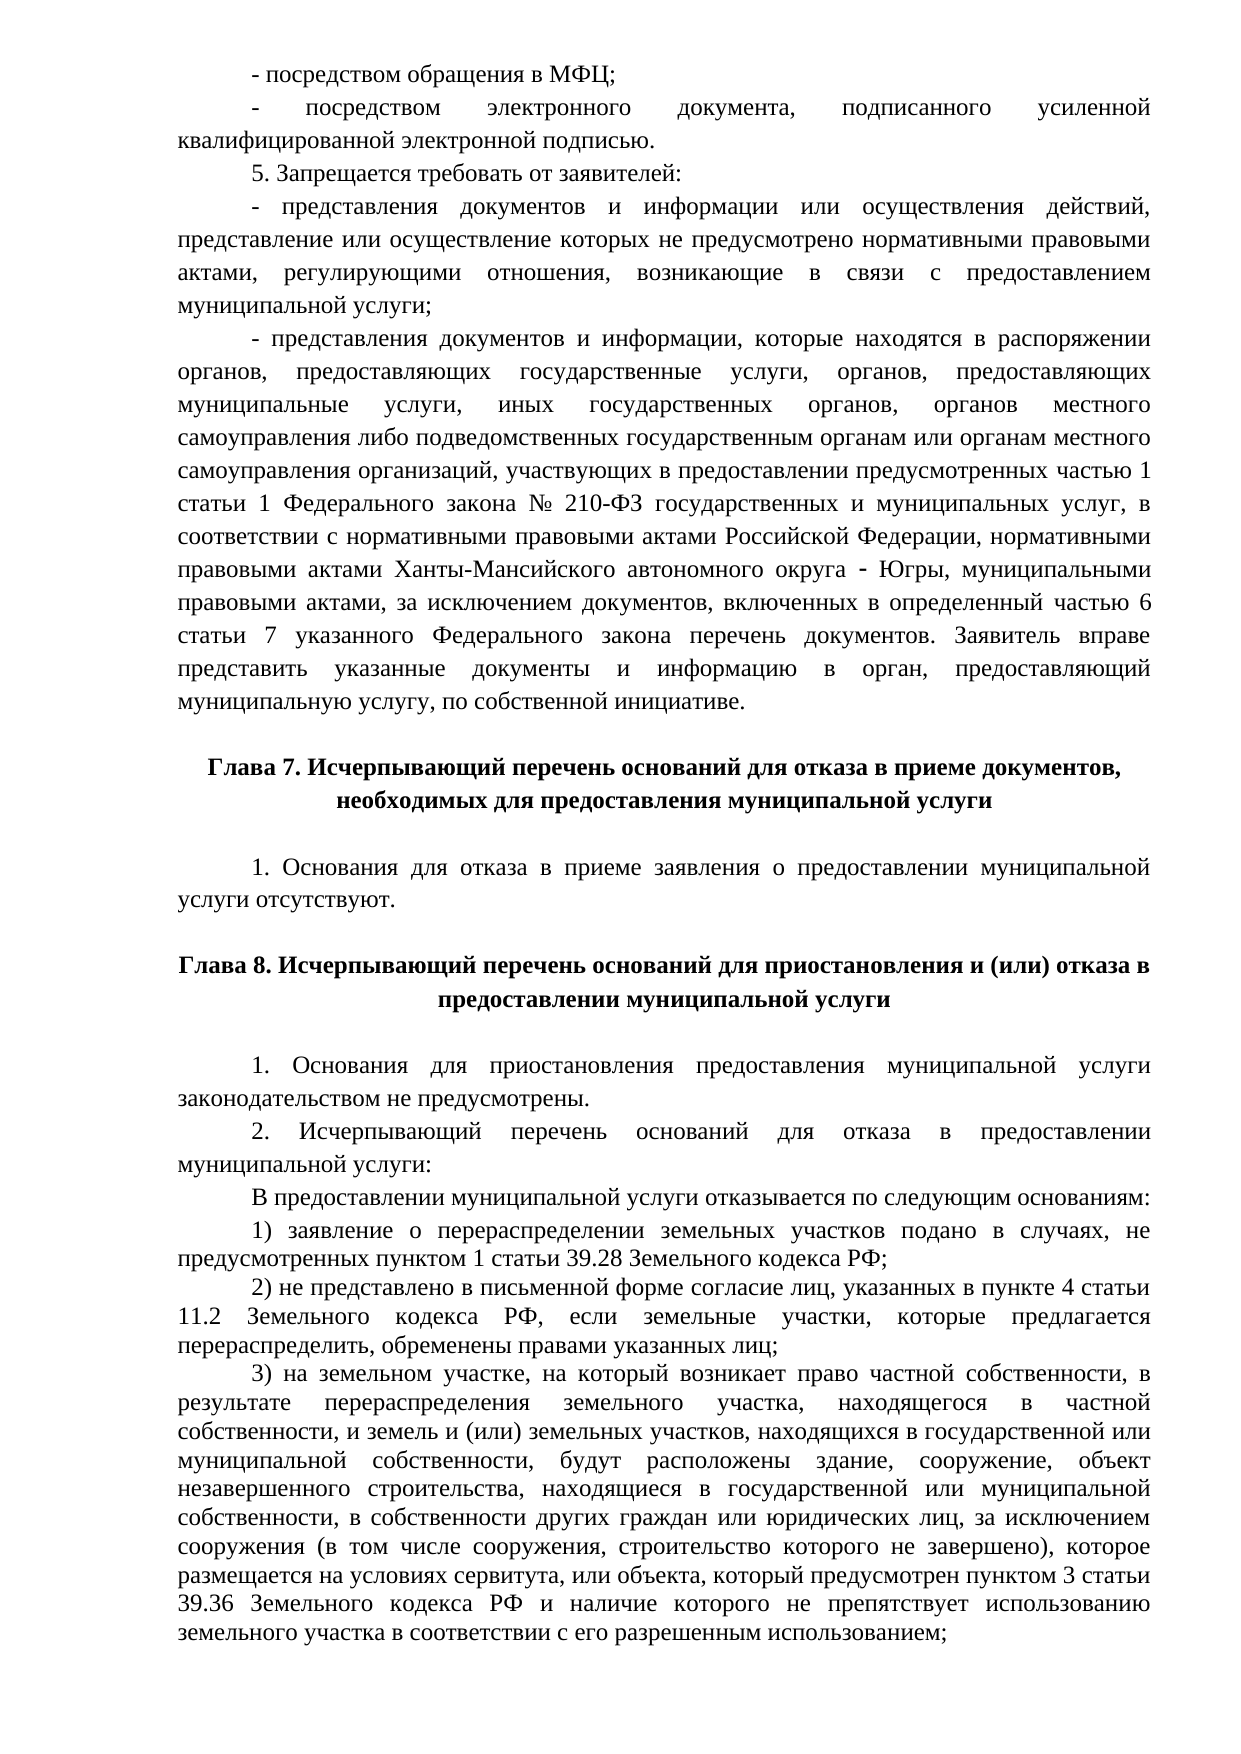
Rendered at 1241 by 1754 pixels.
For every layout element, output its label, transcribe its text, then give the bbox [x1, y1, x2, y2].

text - представления документов и информации или осуществления действий, представление или осуществление которых не предусмотрено нормативными правовыми актами, регулирующими отношения, возникающие в связи с предоставлением муниципальной услуги; [177, 191, 1152, 319]
text В предоставлении муниципальной услуги отказывается по следующим основаниям: [177, 1182, 1152, 1211]
text 1. Основания для отказа в приеме заявления о предоставлении муниципальной услуги отсутствуют. [177, 852, 1152, 913]
text - посредством электронного документа, подписанного усиленной квалифицированной электронной подписью. [177, 92, 1152, 154]
text - представления документов и информации, которые находятся в распоряжении органов, предоставляющих государственные услуги, органов, предоставляющих муниципальные услуги, иных государственных органов, органов местного самоуправления либо подведомственных государственным органам или органам местного самоуправления организаций, участвующих в предоставлении предусмотренных частью 1 статьи 1 Федерального закона № 210-ФЗ государственных и муниципальных услуг, в соответствии с нормативными правовыми актами Российской Федерации, нормативными правовыми актами Ханты-Мансийского автономного округа Югры, муниципальными правовыми актами, за исключением документов, включенных в определенный частью 6 статьи 7 указанного Федерального закона перечень документов. Заявитель вправе представить указанные документы и информацию в орган, предоставляющий муниципальную услугу, по собственной инициативе. [177, 323, 1152, 715]
text 3) на земельном участке, на который возникает право частной собственности, в результате перераспределения земельного участка, находящегося в частной собственности, и земель и (или) земельных участков, находящихся в государственной или муниципальной собственности, будут расположены здание, сооружение, объект незавершенного строительства, находящиеся в государственной или муниципальной собственности, в собственности других граждан или юридических лиц, за исключением сооружения (в том числе сооружения, строительство которого не завершено), которое размещается на условиях сервитута, или объекта, который предусмотрен пунктом 3 статьи 39.36 Земельного кодекса РФ и наличие которого не препятствует использованию земельного участка в соответствии с его разрешенным использованием; [177, 1358, 1152, 1646]
text 1. Основания для приостановления предоставления муниципальной услуги законодательством не предусмотрены. [177, 1050, 1152, 1111]
text 2. Исчерпывающий перечень оснований для отказа в предоставлении муниципальной услуги: [177, 1116, 1152, 1177]
text 1) заявление о перераспределении земельных участков подано в случаях, не предусмотренных пунктом 1 статьи 39.28 Земельного кодекса РФ; [177, 1215, 1152, 1272]
text - посредством обращения в МФЦ; [177, 59, 1152, 88]
text 2) не представлено в письменной форме согласие лиц, указанных в пункте 4 статьи 11.2 Земельного кодекса РФ, если земельные участки, которые предлагается перераспределить, обременены правами указанных лиц; [177, 1272, 1152, 1358]
text Глава 8. Исчерпывающий перечень оснований для приостановления и (или) отказа в предоставлении муниципальной услуги [177, 951, 1152, 1012]
text 5. Запрещается требовать от заявителей: [177, 158, 1152, 187]
text Глава 7. Исчерпывающий перечень оснований для отказа в приеме документов, необходимых для предоставления муниципальной услуги [177, 752, 1152, 814]
